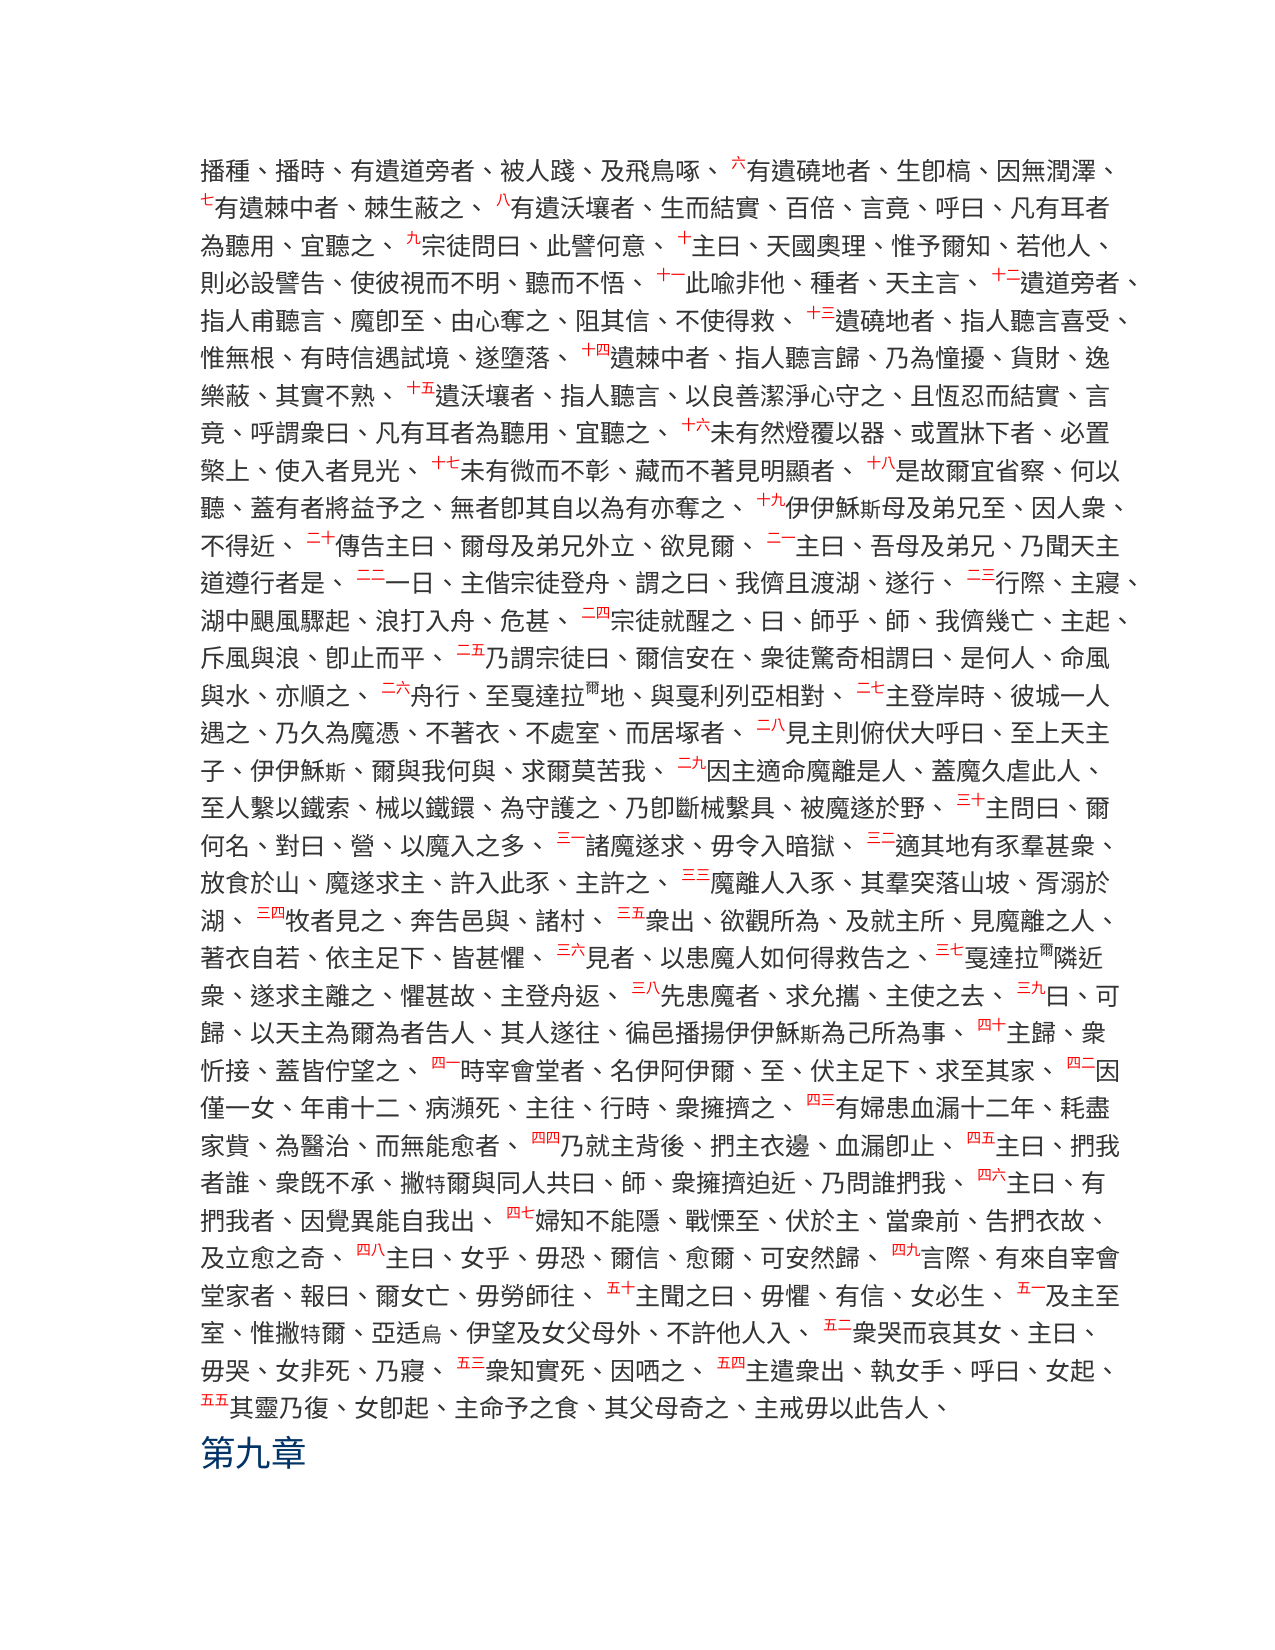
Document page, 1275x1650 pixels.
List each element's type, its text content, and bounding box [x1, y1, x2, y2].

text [200, 150, 1125, 1425]
text 第九章 [200, 1425, 1125, 1476]
